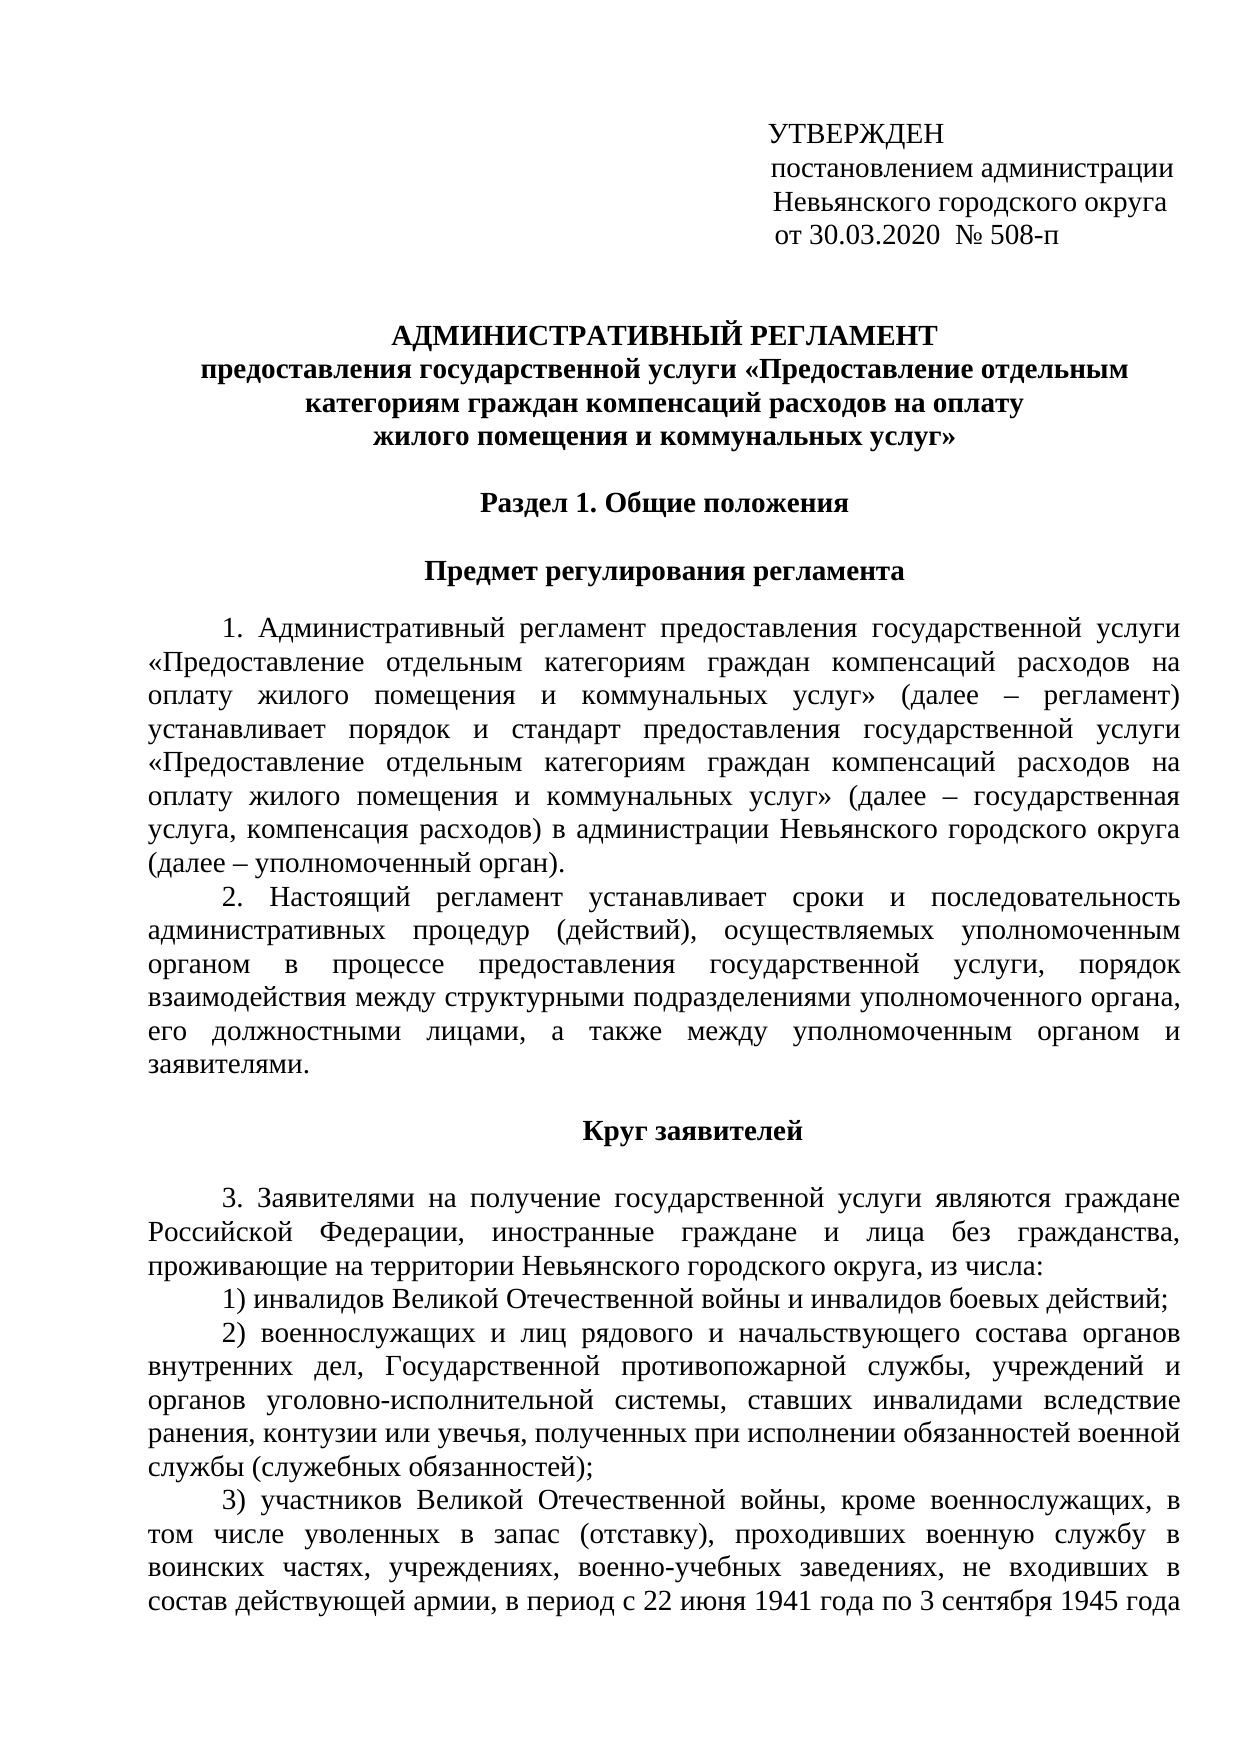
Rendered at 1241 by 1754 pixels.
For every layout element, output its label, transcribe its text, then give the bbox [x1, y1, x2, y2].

text УТВЕРЖДЕН [148, 117, 1181, 150]
text 3. Заявителями на получение государственной услуги являются граждане Российской Федерации, иностранные граждане и лица без гражданства, проживающие на территории Невьянского городского округа, из числа: [148, 1181, 1181, 1281]
text предоставления государственной услуги «Предоставление отдельным категориям граждан компенсаций расходов на оплату [148, 351, 1181, 418]
text Раздел 1. Общие положения [148, 486, 1181, 519]
text Круг заявителей [148, 1113, 1181, 1147]
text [148, 1482, 1181, 1617]
text 2) военнослужащих и лиц рядового и начальствующего состава органов внутренних дел, Государственной противопожарной службы, учреждений и органов уголовно-исполнительной системы, ставших инвалидами вследствие ранения, контузии или увечья, полученных при исполнении обязанностей военной службы (служебных обязанностей); [148, 1315, 1181, 1482]
text 2. Настоящий регламент устанавливает сроки и последовательность административных процедур (действий), осуществляемых уполномоченным органом в процессе предоставления государственной услуги, порядок взаимодействия между структурными подразделениями уполномоченного органа, его должностными лицами, а также между уполномоченным органом и заявителями. [148, 879, 1181, 1080]
text АДМИНИСТРАТИВНЫЙ РЕГЛАМЕНТ [148, 318, 1181, 351]
text 1. Административный регламент предоставления государственной услуги «Предоставление отдельным категориям граждан компенсаций расходов на оплату жилого помещения и коммунальных услуг» (далее – регламент) устанавливает порядок и стандарт предоставления государственной услуги «Предоставление отдельным категориям граждан компенсаций расходов на оплату жилого помещения и коммунальных услуг» (далее – государственная услуга, компенсация расходов) в администрации Невьянского городского округа (далее – уполномоченный орган). [148, 610, 1181, 879]
text постановлением администрации [148, 150, 1181, 184]
text жилого помещения и коммунальных услуг» [148, 418, 1181, 452]
text 1) инвалидов Великой Отечественной войны и инвалидов боевых действий; [148, 1281, 1181, 1315]
text Невьянского городского округа [148, 184, 1181, 217]
text Предмет регулирования регламента [148, 553, 1181, 586]
text от 30.03.2020 № 508-п [148, 217, 1181, 251]
